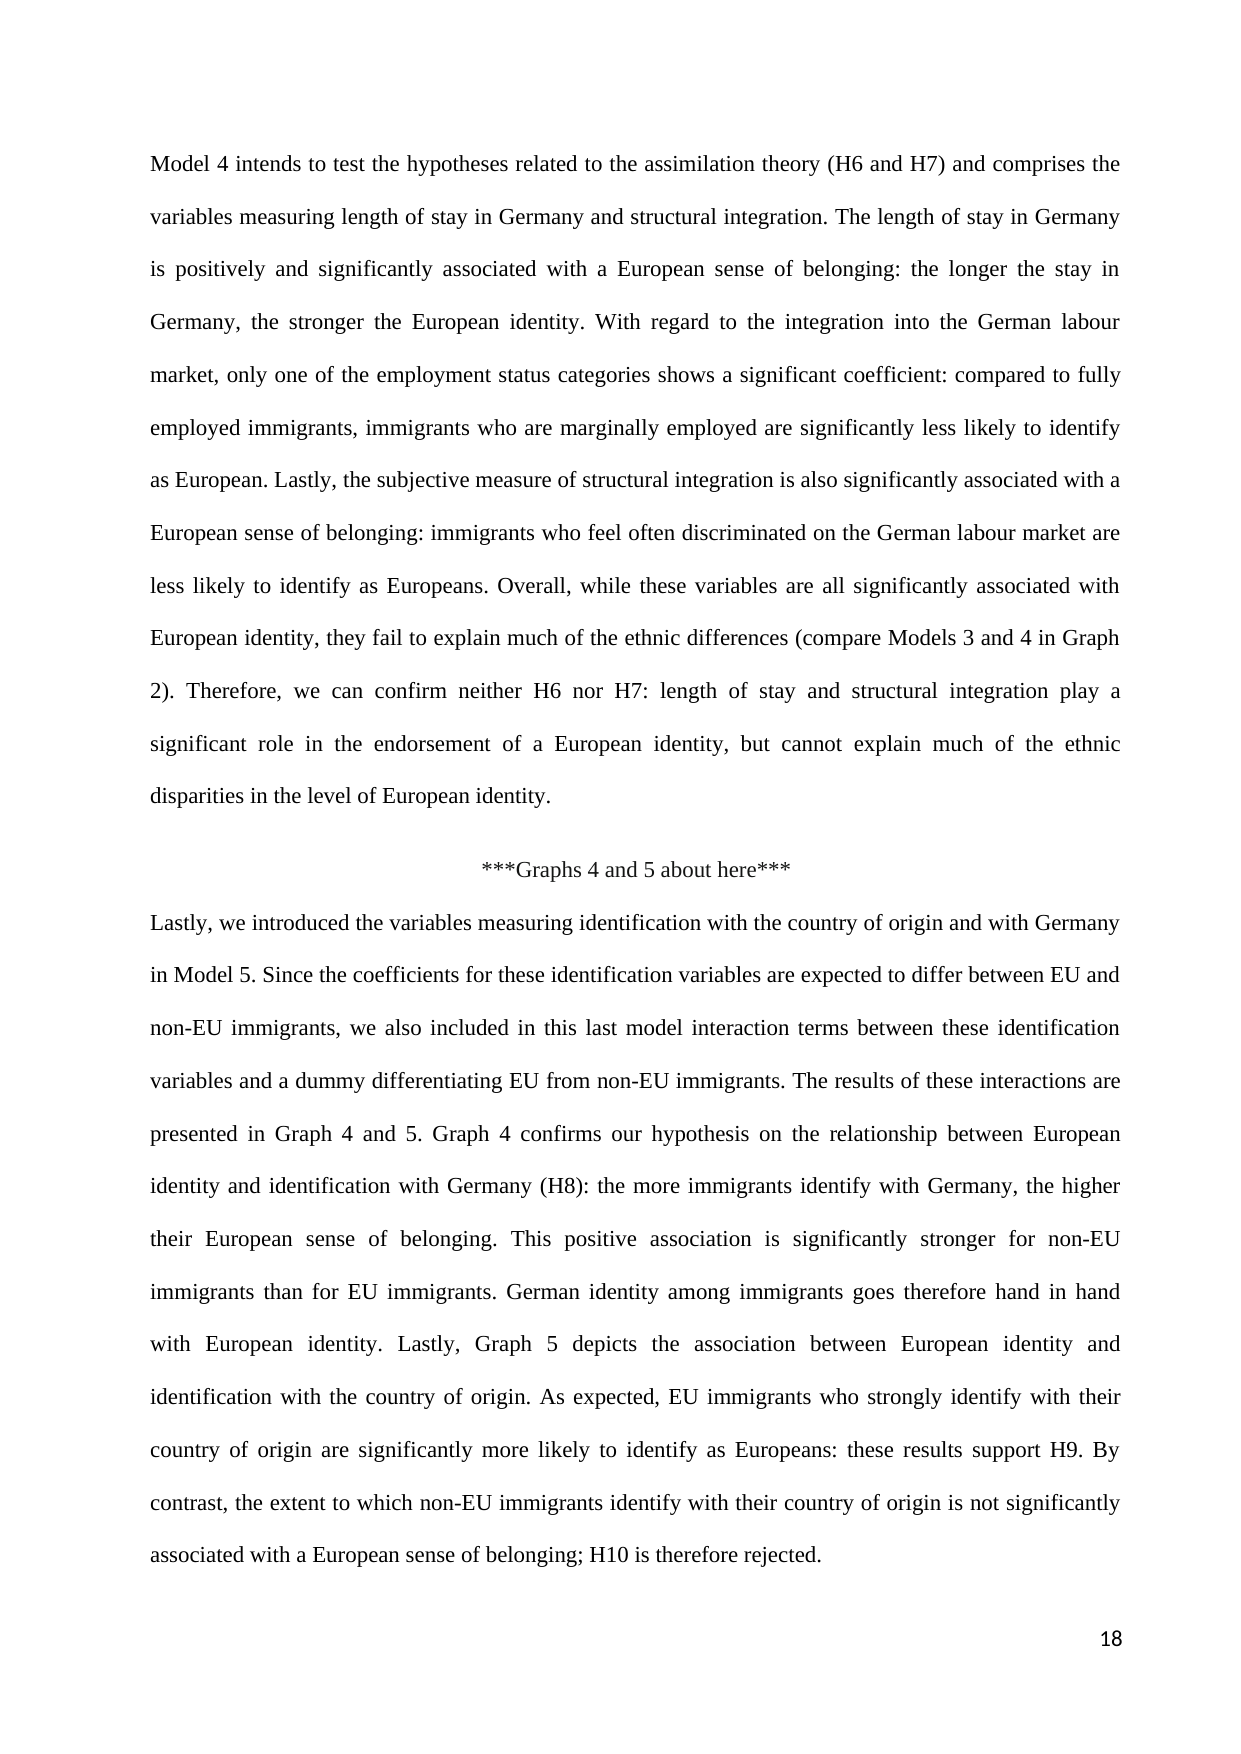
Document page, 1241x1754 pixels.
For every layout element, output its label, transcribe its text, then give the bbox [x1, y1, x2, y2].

text Lastly, we introduced the variables measuring identification with the country of origin and with Germany in Model 5. Since the coefficients for these identification variables are expected to differ between EU and non-EU immigrants, we also included in this last model interaction terms between these identification variables and a dummy differentiating EU from non-EU immigrants. The results of these interactions are presented in Graph 4 and 5. Graph 4 confirms our hypothesis on the relationship between European identity and identification with Germany (H8): the more immigrants identify with Germany, the higher their European sense of belonging. This positive association is significantly stronger for non-EU immigrants than for EU immigrants. German identity among immigrants goes therefore hand in hand with European identity. Lastly, Graph 5 depicts the association between European identity and identification with the country of origin. As expected, EU immigrants who strongly identify with their country of origin are significantly more likely to identify as Europeans: these results support H9. By contrast, the extent to which non-EU immigrants identify with their country of origin is not significantly associated with a European sense of belonging; H10 is therefore rejected. [150, 909, 1122, 1568]
text Model 4 intends to test the hypotheses related to the assimilation theory (H6 and H7) and comprises the variables measuring length of stay in Germany and structural integration. The length of stay in Germany is positively and significantly associated with a European sense of belonging: the longer the stay in Germany, the stronger the European identity. With regard to the integration into the German labour market, only one of the employment status categories shows a significant coefficient: compared to fully employed immigrants, immigrants who are marginally employed are significantly less likely to identify as European. Lastly, the subjective measure of structural integration is also significantly associated with a European sense of belonging: immigrants who feel often discriminated on the German labour market are less likely to identify as Europeans. Overall, while these variables are all significantly associated with European identity, they fail to explain much of the ethnic differences (compare Models 3 and 4 in Graph 2). Therefore, we can confirm neither H6 nor H7: length of stay and structural integration play a significant role in the endorsement of a European identity, but cannot explain much of the ethnic disparities in the level of European identity. [150, 150, 1122, 809]
text ***Graphs 4 and 5 about here*** [150, 856, 1122, 882]
